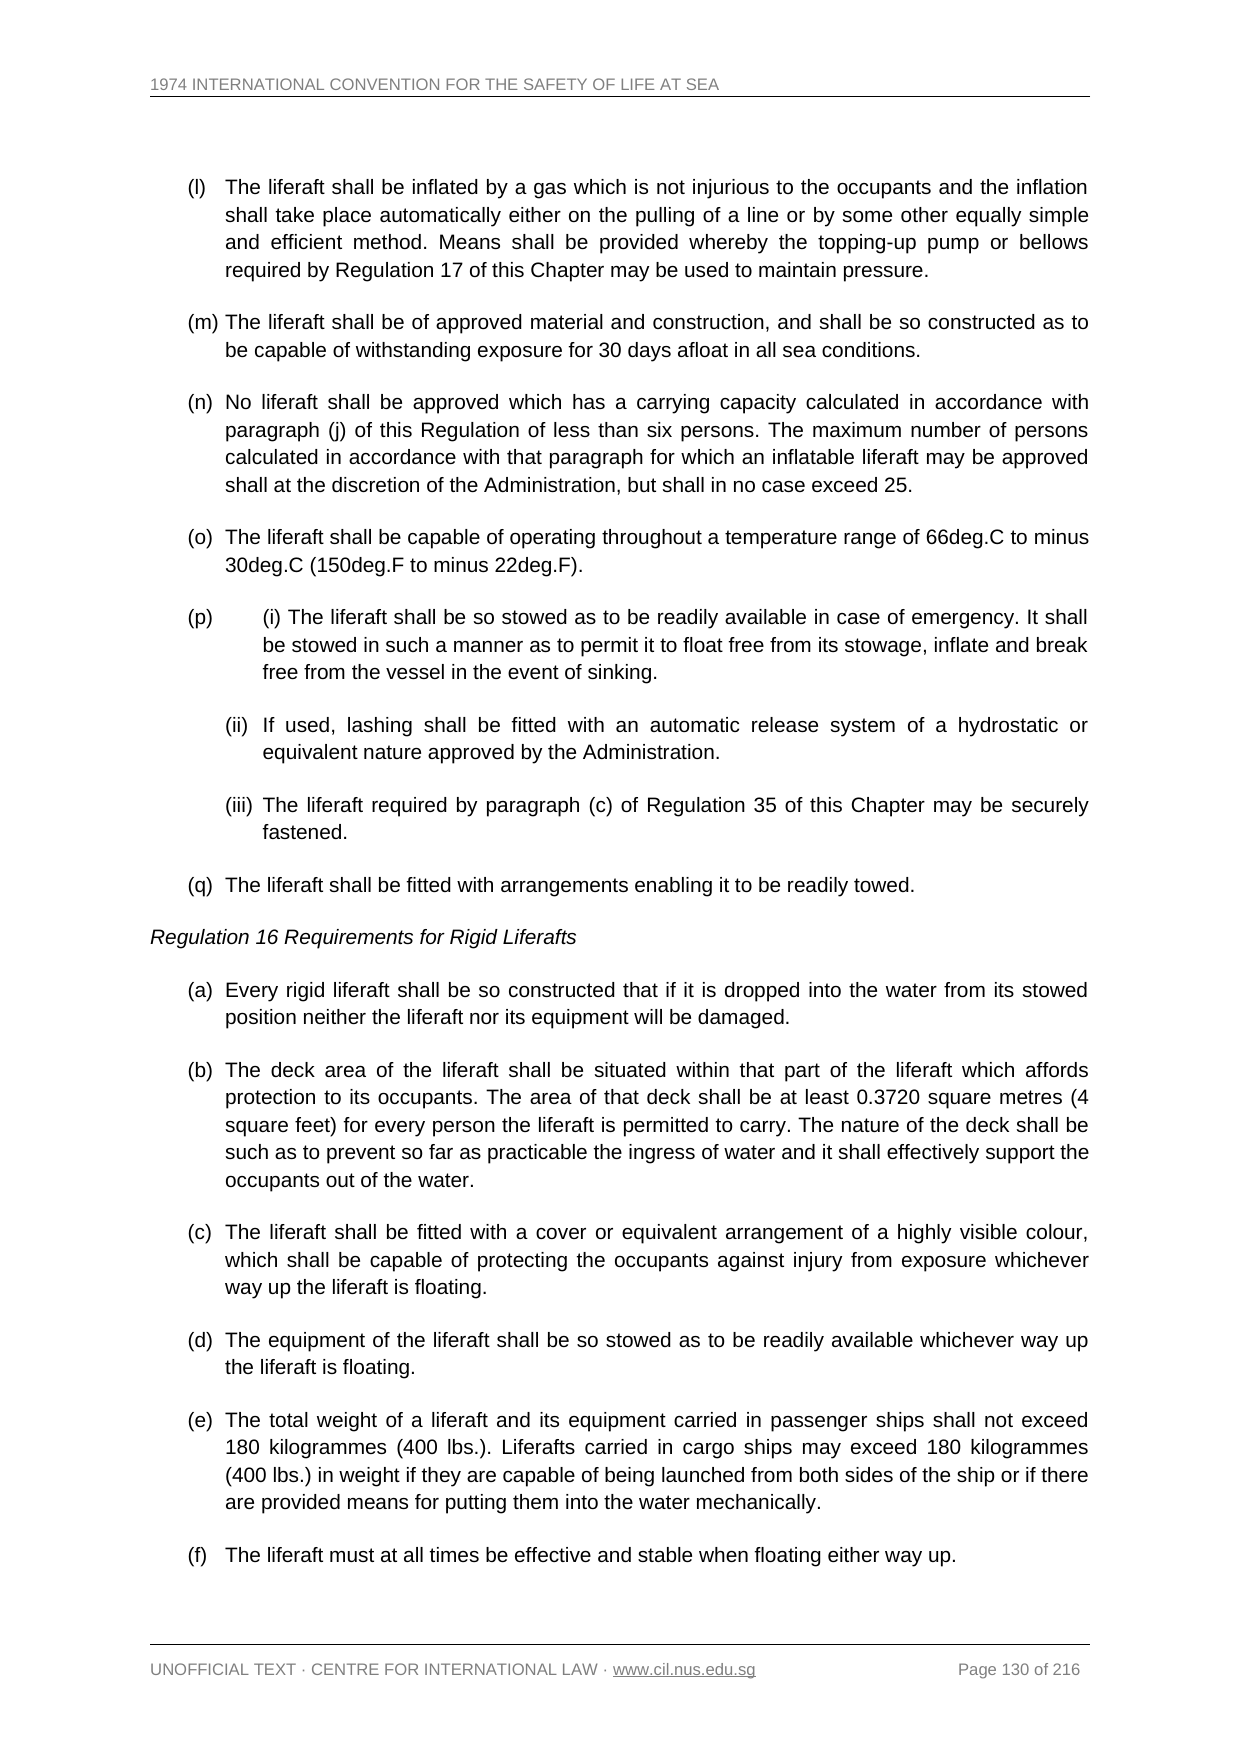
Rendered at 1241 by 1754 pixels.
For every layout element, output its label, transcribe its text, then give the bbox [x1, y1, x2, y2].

list (i) The liferaft shall be so stowed as to be readily available in case of emergency. It shall be stowed in such a manner as to permit it to float free from its stowage, inflate and break free from the vessel in the event of sinking. [187, 605, 1090, 684]
list No liferaft shall be approved which has a carrying capacity calculated in accordance with paragraph (j) of this Regulation of less than six persons. The maximum number of persons calculated in accordance with that paragraph for which an inflatable liferaft may be approved shall at the discretion of the Administration, but shall in no case exceed 25. [187, 390, 1090, 496]
list The total weight of a liferaft and its equipment carried in passenger ships shall not exceed 180 kilogrammes (400 lbs.). Liferafts carried in cargo ships may exceed 180 kilogrammes (400 lbs.) in weight if they are capable of being launched from both sides of the ship or if there are provided means for putting them into the water mechanically. [187, 1407, 1090, 1514]
list The liferaft required by paragraph (c) of Regulation 35 of this Chapter may be securely fastened. [225, 792, 1090, 844]
list The liferaft shall be inflated by a gas which is not injurious to the occupants and the inflation shall take place automatically either on the pulling of a line or by some other equally simple and efficient method. Means shall be provided whereby the topping-up pump or bellows required by Regulation 17 of this Chapter may be used to maintain pressure. [187, 175, 1090, 281]
list The liferaft shall be capable of operating throughout a temperature range of 66deg.C to minus 30deg.C (150deg.F to minus 22deg.F). [187, 525, 1090, 576]
list Every rigid liferaft shall be so constructed that if it is dropped into the water from its stowed position neither the liferaft nor its equipment will be damaged. [187, 977, 1090, 1029]
list If used, lashing shall be fitted with an automatic release system of a hydrostatic or equivalent nature approved by the Administration. [225, 712, 1090, 764]
list The liferaft shall be fitted with a cover or equivalent arrangement of a highly visible colour, which shall be capable of protecting the occupants against injury from exposure whichever way up the liferaft is floating. [187, 1220, 1090, 1299]
list The liferaft shall be of approved material and construction, and shall be so constructed as to be capable of withstanding exposure for 30 days afloat in all sea conditions. [187, 310, 1090, 361]
list The deck area of the liferaft shall be situated within that part of the liferaft which affords protection to its occupants. The area of that deck shall be at least 0.3720 square metres (4 square feet) for every person the liferaft is permitted to carry. The nature of the deck shall be such as to prevent so far as practicable the ingress of water and it shall effectively support the occupants out of the water. [187, 1057, 1090, 1191]
list The liferaft shall be fitted with arrangements enabling it to be readily towed. [187, 872, 1090, 896]
text Regulation 16 Requirements for Rigid Liferafts [150, 925, 1090, 949]
list The equipment of the liferaft shall be so stowed as to be readily available whichever way up the liferaft is floating. [187, 1327, 1090, 1379]
list The liferaft must at all times be effective and stable when floating either way up. [187, 1542, 1090, 1566]
